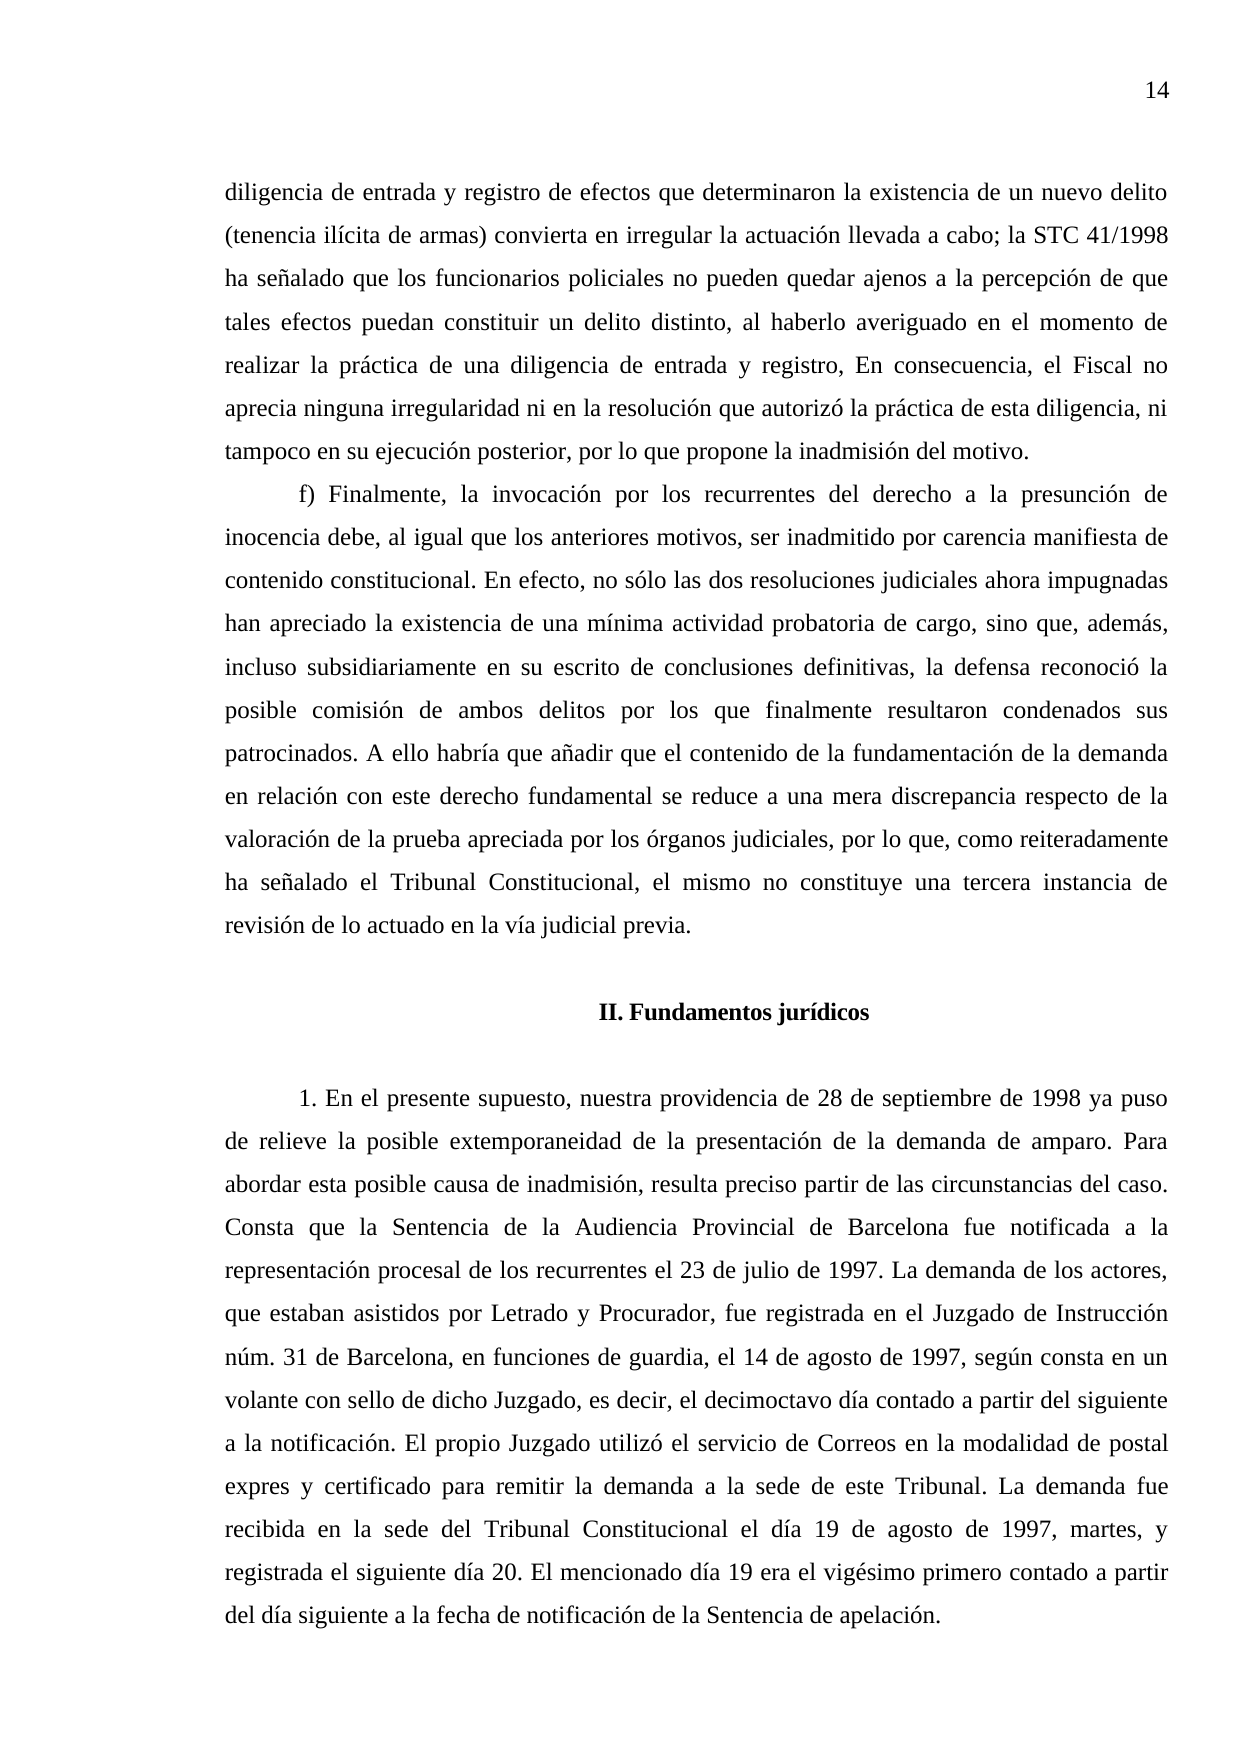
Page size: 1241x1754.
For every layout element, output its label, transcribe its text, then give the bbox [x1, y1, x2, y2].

text f) Finalmente, la invocación por los recurrentes del derecho a la presunción de inocencia debe, al igual que los anteriores motivos, ser inadmitido por carencia manifiesta de contenido constitucional. En efecto, no sólo las dos resoluciones judiciales ahora impugnadas han apreciado la existencia de una mínima actividad probatoria de cargo, sino que, además, incluso subsidiariamente en su escrito de conclusiones definitivas, la defensa reconoció la posible comisión de ambos delitos por los que finalmente resultaron condenados sus patrocinados. A ello habría que añadir que el contenido de la fundamentación de la demanda en relación con este derecho fundamental se reduce a una mera discrepancia respecto de la valoración de la prueba apreciada por los órganos judiciales, por lo que, como reiteradamente ha señalado el Tribunal Constitucional, el mismo no constituye una tercera instancia de revisión de lo actuado en la vía judicial previa. [224, 479, 1169, 939]
subtitle II. Fundamentos jurídicos [224, 997, 1169, 1025]
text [224, 177, 1169, 465]
text 1. En el presente supuesto, nuestra providencia de 28 de septiembre de 1998 ya puso de relieve la posible extemporaneidad de la presentación de la demanda de amparo. Para abordar esta posible causa de inadmisión, resulta preciso partir de las circunstancias del caso. Consta que la Sentencia de la Audiencia Provincial de Barcelona fue notificada a la representación procesal de los recurrentes el 23 de julio de 1997. La demanda de los actores, que estaban asistidos por Letrado y Procurador, fue registrada en el Juzgado de Instrucción núm. 31 de Barcelona, en funciones de guardia, el 14 de agosto de 1997, según consta en un volante con sello de dicho Juzgado, es decir, el decimoctavo día contado a partir del siguiente a la notificación. El propio Juzgado utilizó el servicio de Correos en la modalidad de postal expres y certificado para remitir la demanda a la sede de este Tribunal. La demanda fue recibida en la sede del Tribunal Constitucional el día 19 de agosto de 1997, martes, y registrada el siguiente día 20. El mencionado día 19 era el vigésimo primero contado a partir del día siguiente a la fecha de notificación de la Sentencia de apelación. [224, 1083, 1169, 1629]
